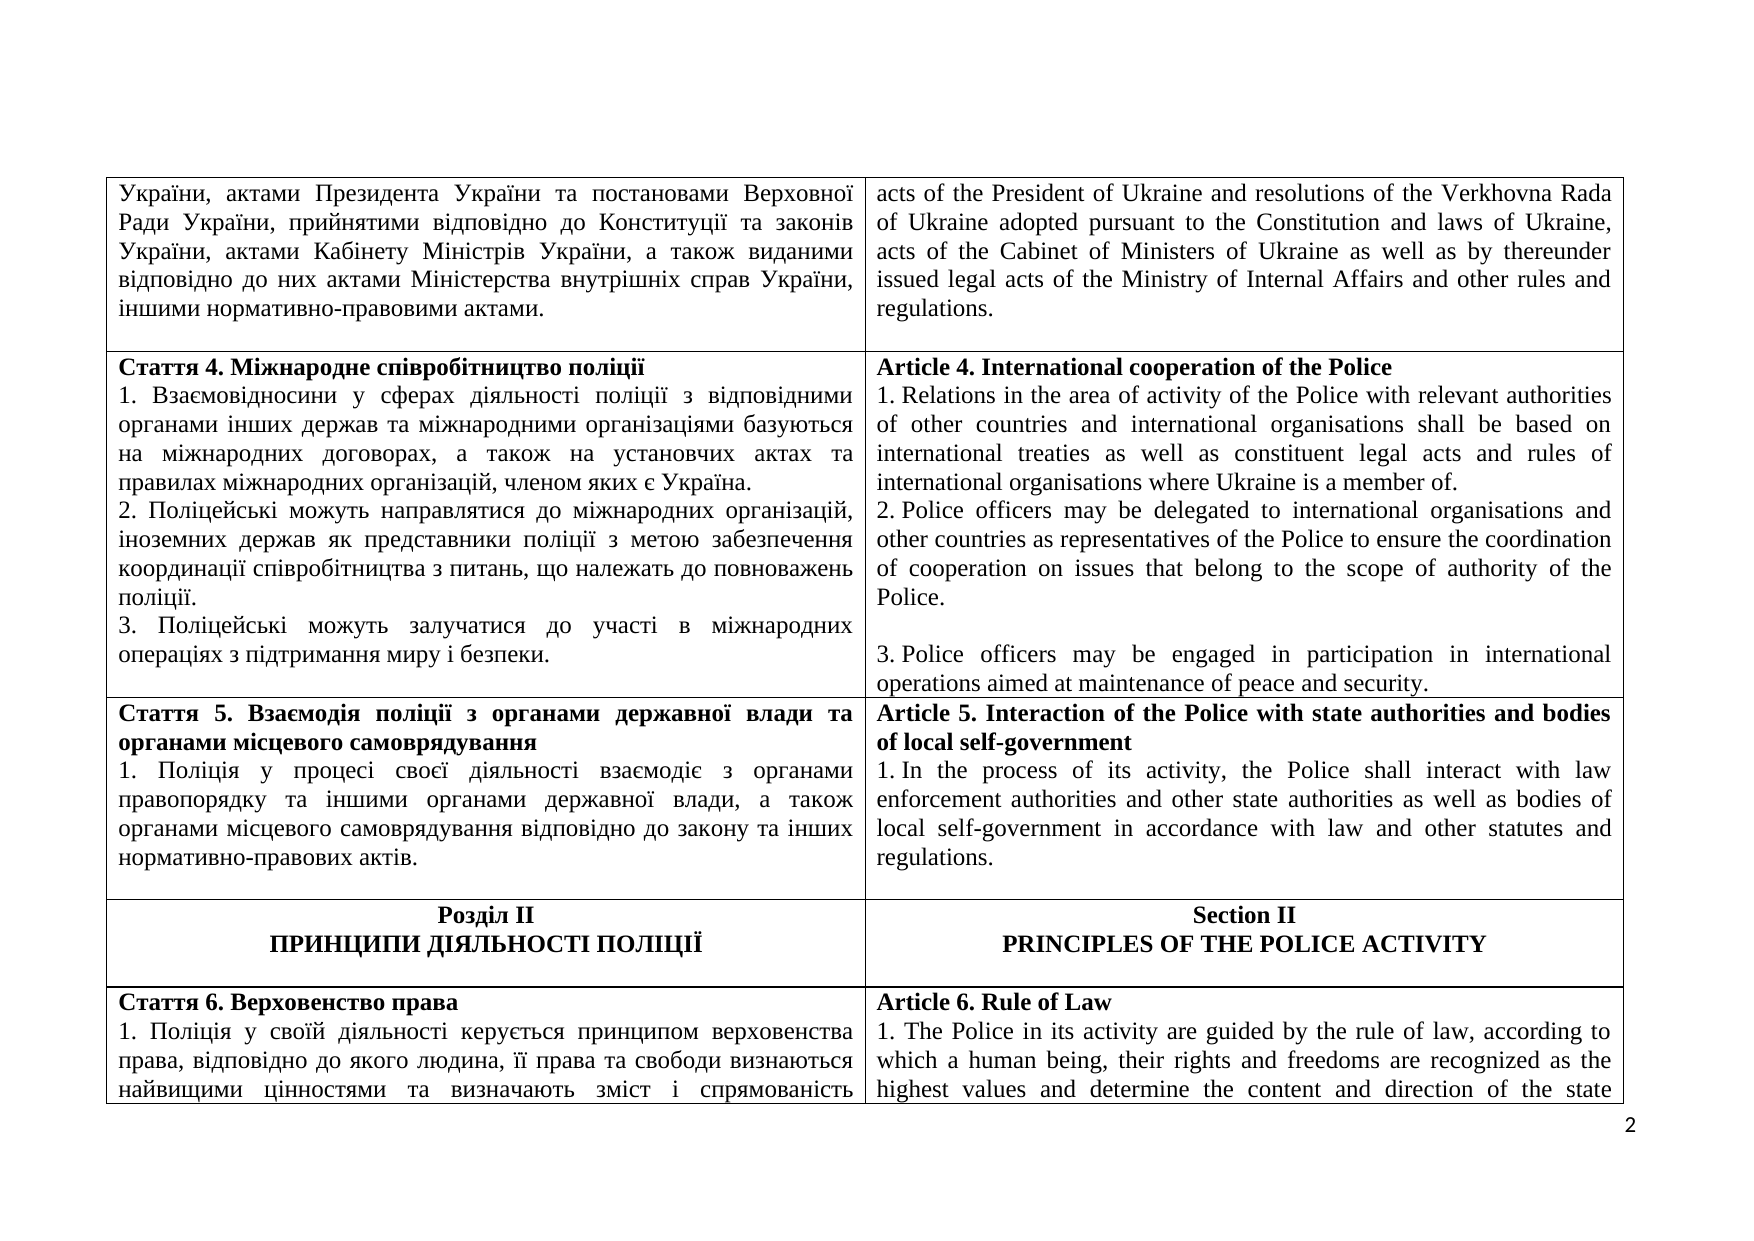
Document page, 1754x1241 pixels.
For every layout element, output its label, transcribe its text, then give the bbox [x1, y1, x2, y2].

table_cell Стаття 5. Взаємодія поліції з органами державної влади та органами місцевого самоврядування 1. Поліція у процесі своєї діяльності взаємодіє з органами правопорядку та іншими органами державної влади, а також органами місцевого самоврядування відповідно до закону та інших нормативно-правових актів. [107, 698, 865, 899]
table_cell Розділ ІІ ПРИНЦИПИ ДІЯЛЬНОСТІ ПОЛІЦІЇ [107, 900, 865, 986]
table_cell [866, 178, 1623, 351]
table_cell Article 4. International cooperation of the Police 1. Relations in the area of activity of the Police with relevant authorities of other countries and international organisations shall be based on international treaties as well as constituent legal acts and rules of international organisations where Ukraine is a member of. 2. Police officers may be delegated to international organisations and other countries as representatives of the Police to ensure the coordination of cooperation on issues that belong to the scope of authority of the Police. 3. Police officers may be engaged in participation in international operations aimed at maintenance of peace and security. [866, 352, 1623, 697]
table_cell Section II PRINCIPLES OF THE POLICE ACTIVITY [866, 900, 1623, 986]
table_cell Article 5. Interaction of the Police with state authorities and bodies of local self-government 1. In the process of its activity, the Police shall interact with law enforcement authorities and other state authorities as well as bodies of local self-government in accordance with law and other statutes and regulations. [866, 698, 1623, 899]
table_cell Стаття 4. Міжнародне співробітництво поліції 1. Взаємовідносини у сферах діяльності поліції з відповідними органами інших держав та міжнародними організаціями базуються на міжнародних договорах, а також на установчих актах та правилах міжнародних організацій, членом яких є Україна. 2. Поліцейські можуть направлятися до міжнародних організацій, іноземних держав як представники поліції з метою забезпечення координації співробітництва з питань, що належать до повноважень поліції. 3. Поліцейські можуть залучатися до участі в міжнародних операціях з підтримання миру і безпеки. [107, 352, 865, 697]
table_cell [107, 178, 865, 351]
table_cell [866, 988, 1623, 1102]
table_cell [107, 988, 865, 1102]
